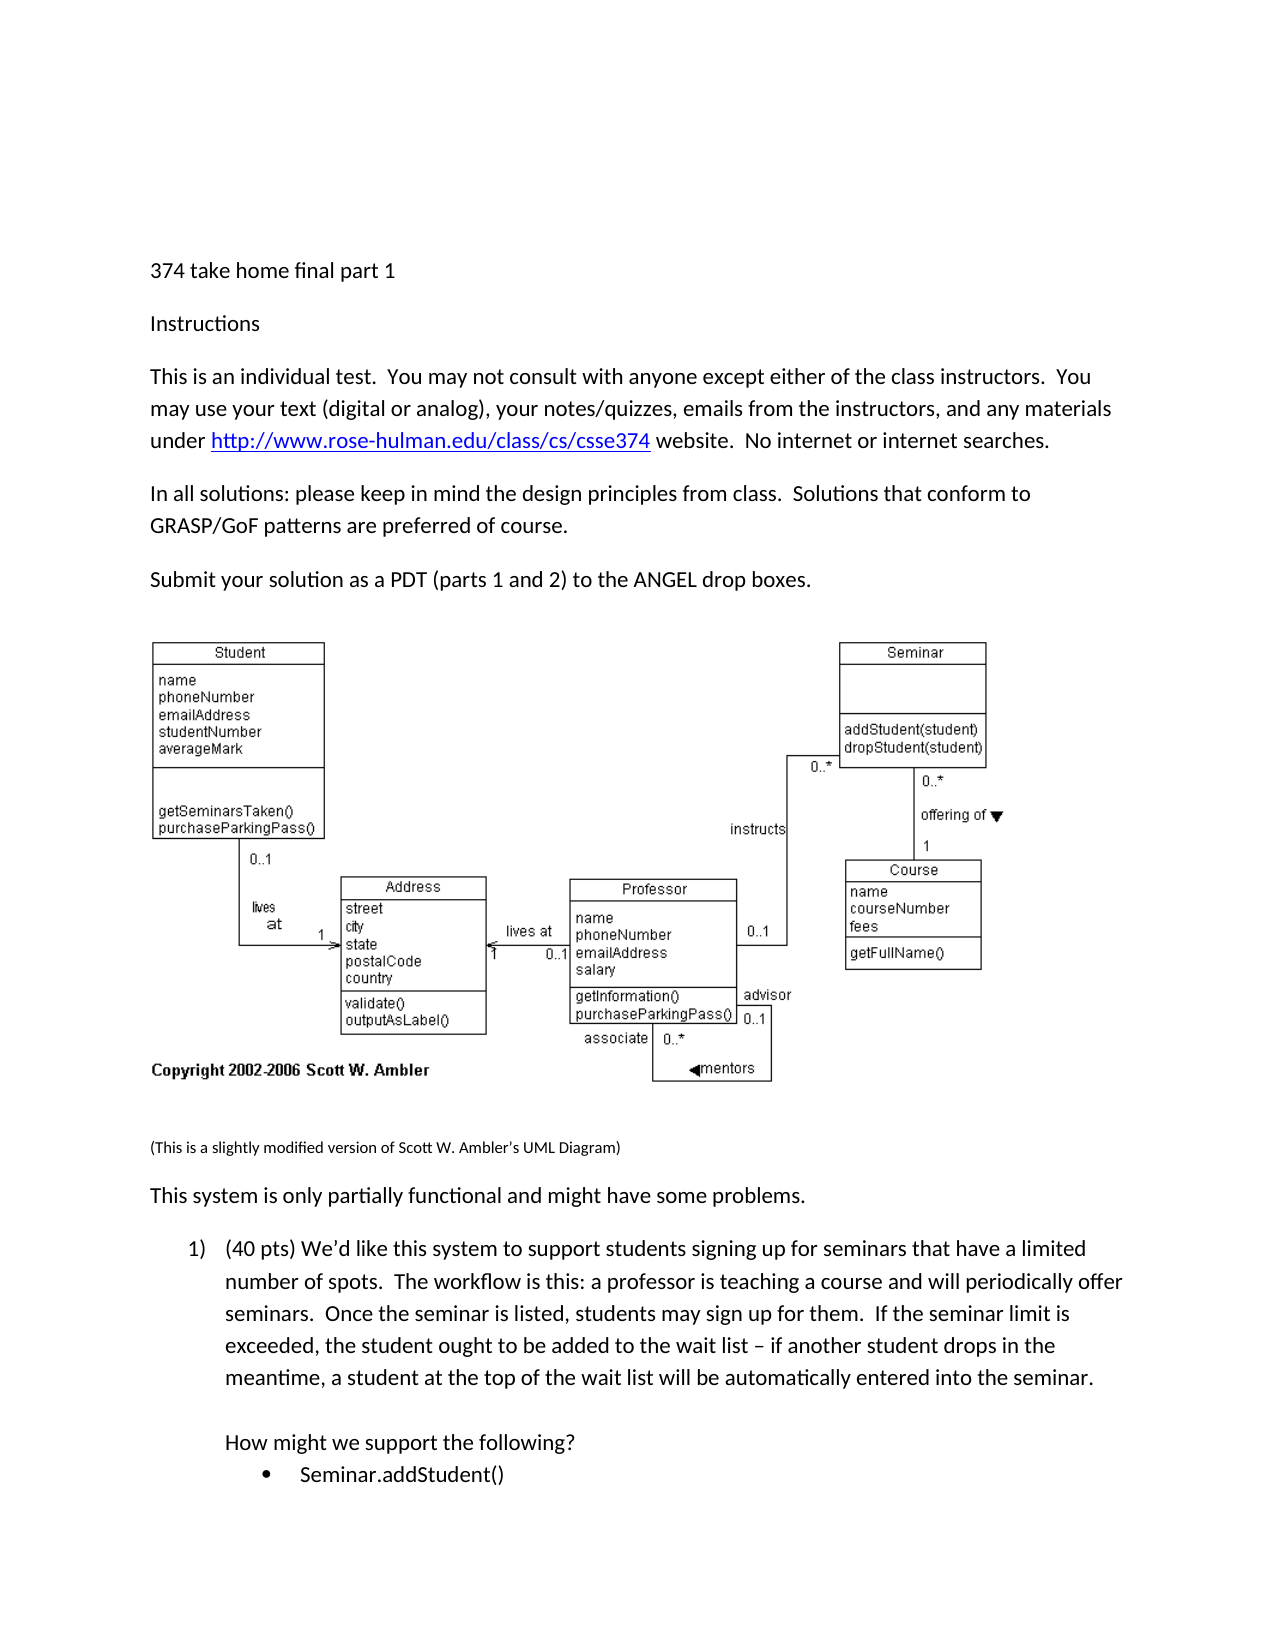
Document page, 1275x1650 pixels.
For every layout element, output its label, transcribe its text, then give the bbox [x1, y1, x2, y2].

list Seminar.addStudent() [262, 1460, 1125, 1488]
text In all solutions: please keep in mind the design principles from class. Solutions that conform to GRASP/GoF patterns are preferred of course. [150, 479, 1125, 540]
text Instructions [150, 309, 1125, 337]
list (40 pts) We’d like this system to support students signing up for seminars that have a limited number of spots. The workflow is this: a professor is teaching a course and will periodically offer seminars. Once the seminar is listed, students may sign up for them. If the seminar limit is exceeded, the student ought to be added to the wait list – if another student drops in the meantime, a student at the top of the wait list will be automatically entered into the seminar. [187, 1234, 1125, 1391]
text This system is only partially functional and might have some problems. [150, 1182, 1125, 1209]
text Submit your solution as a PDT (parts 1 and 2) to the ANGEL drop boxes. [150, 565, 1125, 593]
text This is an individual test. You may not consult with anyone except either of the class instructors. You may use your text (digital or analog), your notes/quizzes, emails from the instructors, and any materials under http://www.rose-hulman.edu/class/cs/csse374 website. No internet or internet searches. [150, 362, 1125, 454]
picture [150, 617, 1013, 1113]
text (This is a slightly modified version of Scott W. Ambler’s UML Diagram) [150, 1137, 1125, 1158]
text 374 take home final part 1 [150, 256, 1125, 284]
list How might we support the following? [225, 1428, 1125, 1456]
